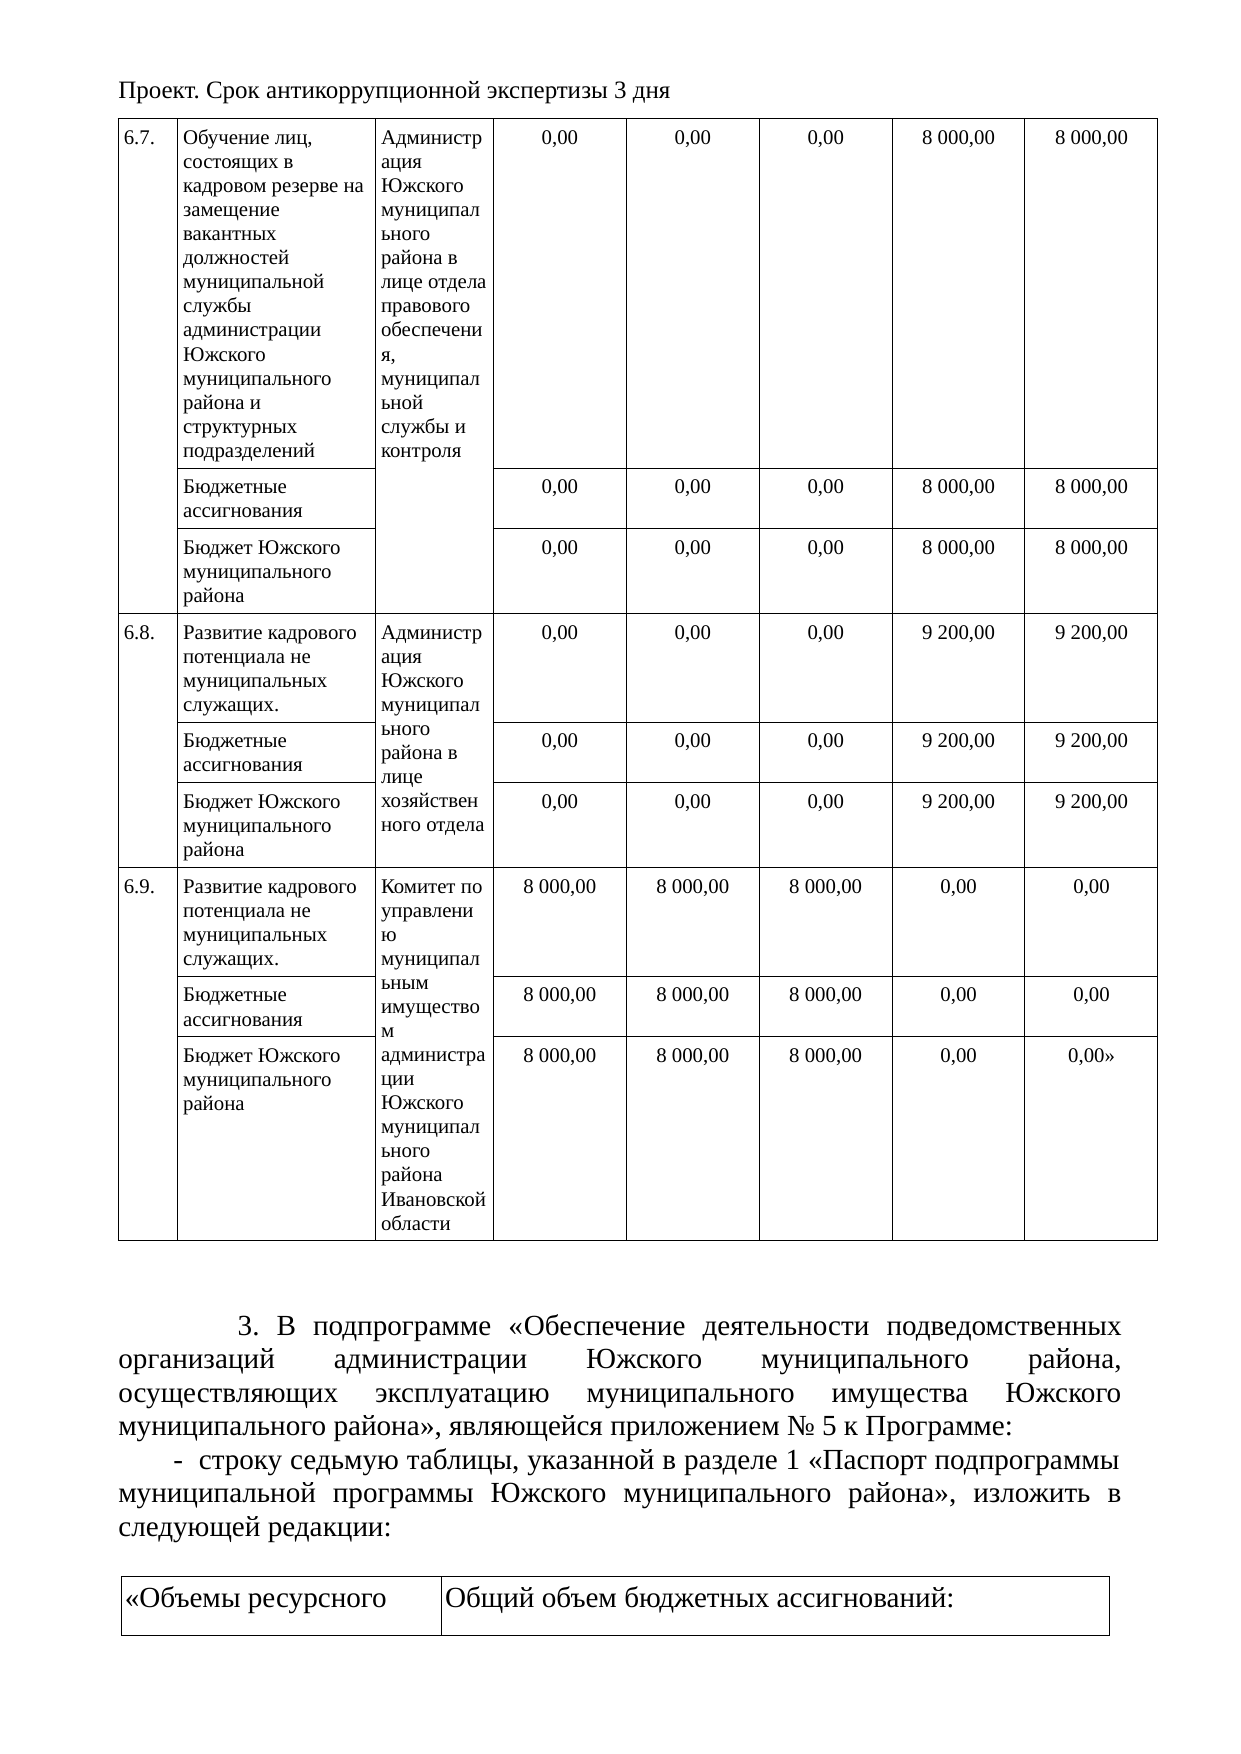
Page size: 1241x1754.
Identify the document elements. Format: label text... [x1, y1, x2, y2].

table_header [122, 1577, 441, 1635]
table_cell 8 000,00 [1025, 469, 1157, 528]
text 3. В подпрограмме «Обеспечение деятельности подведомственных организаций администрации Южского муниципального района, осуществляющих эксплуатацию муниципального имущества Южского муниципального района», являющейся приложением № 5 к Программе: [118, 1308, 1122, 1442]
table_cell 8 000,00 [627, 1037, 759, 1240]
table_cell 6.9. [119, 868, 177, 1240]
table_cell Бюджет Южского муниципального района [178, 783, 375, 867]
table_cell 0,00 [494, 723, 626, 782]
table_cell 8 000,00 [494, 1037, 626, 1240]
table_cell 8 000,00 [893, 119, 1024, 467]
table_cell 9 200,00 [893, 723, 1024, 782]
table_cell 0,00 [494, 614, 626, 722]
table_cell 0,00 [760, 119, 892, 467]
table_cell 0,00 [760, 723, 892, 782]
table_cell 0,00 [760, 783, 892, 867]
table_cell 0,00 [893, 977, 1024, 1036]
table_cell 9 200,00 [893, 614, 1024, 722]
table_cell 8 000,00 [494, 868, 626, 976]
table_cell Бюджет Южского муниципального района [178, 529, 375, 613]
table_cell 0,00 [1025, 977, 1157, 1036]
table_cell 0,00 [627, 614, 759, 722]
table_cell 0,00 [627, 529, 759, 613]
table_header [442, 1577, 1109, 1635]
table_cell 0,00 [893, 1037, 1024, 1240]
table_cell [376, 119, 493, 613]
table_cell Бюджетные ассигнования [178, 723, 375, 782]
text - строку седьмую таблицы, указанной в разделе 1 «Паспорт подпрограммы муниципальной программы Южского муниципального района», изложить в следующей редакции: [118, 1442, 1122, 1543]
table_cell 8 000,00 [760, 977, 892, 1036]
table_cell 0,00 [627, 723, 759, 782]
table_cell 0,00 [494, 119, 626, 467]
table_cell 0,00 [494, 529, 626, 613]
table_cell 0,00 [1025, 868, 1157, 976]
table_cell 6.7. [119, 119, 177, 613]
table_cell 8 000,00 [760, 1037, 892, 1240]
table_cell 0,00 [494, 783, 626, 867]
table_cell 0,00 [627, 469, 759, 528]
table_cell 9 200,00 [1025, 783, 1157, 867]
table_cell 8 000,00 [1025, 529, 1157, 613]
table_cell 0,00 [627, 783, 759, 867]
table_cell 9 200,00 [1025, 723, 1157, 782]
table_cell 8 000,00 [760, 868, 892, 976]
table_cell 0,00 [760, 529, 892, 613]
table_cell 0,00 [627, 119, 759, 467]
table_cell 8 000,00 [893, 469, 1024, 528]
table_cell Бюджетные ассигнования [178, 469, 375, 528]
table_cell 8 000,00 [627, 977, 759, 1036]
table_cell 8 000,00 [1025, 119, 1157, 467]
table_cell 9 200,00 [893, 783, 1024, 867]
table_cell 8 000,00 [627, 868, 759, 976]
table_cell 8 000,00 [893, 529, 1024, 613]
table_cell Развитие кадрового потенциала не муниципальных служащих. [178, 868, 375, 976]
table_cell 0,00 [494, 469, 626, 528]
table_cell 0,00 [760, 469, 892, 528]
table_cell 9 200,00 [1025, 614, 1157, 722]
table_cell 0,00 [760, 614, 892, 722]
table_cell 8 000,00 [494, 977, 626, 1036]
table_cell Комитет по управлению муниципальным имуществом администрации Южского муниципального района Ивановской области [376, 868, 493, 1240]
table_cell Бюджет Южского муниципального района [178, 1037, 375, 1240]
table_cell Бюджетные ассигнования [178, 977, 375, 1036]
table_cell Администрация Южского муниципального района в лице хозяйственного отдела [376, 614, 493, 867]
table_cell Обучение лиц, состоящих в кадровом резерве на замещение вакантных должностей муниципальной службы администрации Южского муниципального района и структурных подразделений [178, 119, 375, 467]
table_cell 0,00 [893, 868, 1024, 976]
table_cell 6.8. [119, 614, 177, 867]
table_cell Развитие кадрового потенциала не муниципальных служащих. [178, 614, 375, 722]
table_cell 0,00» [1025, 1037, 1157, 1240]
